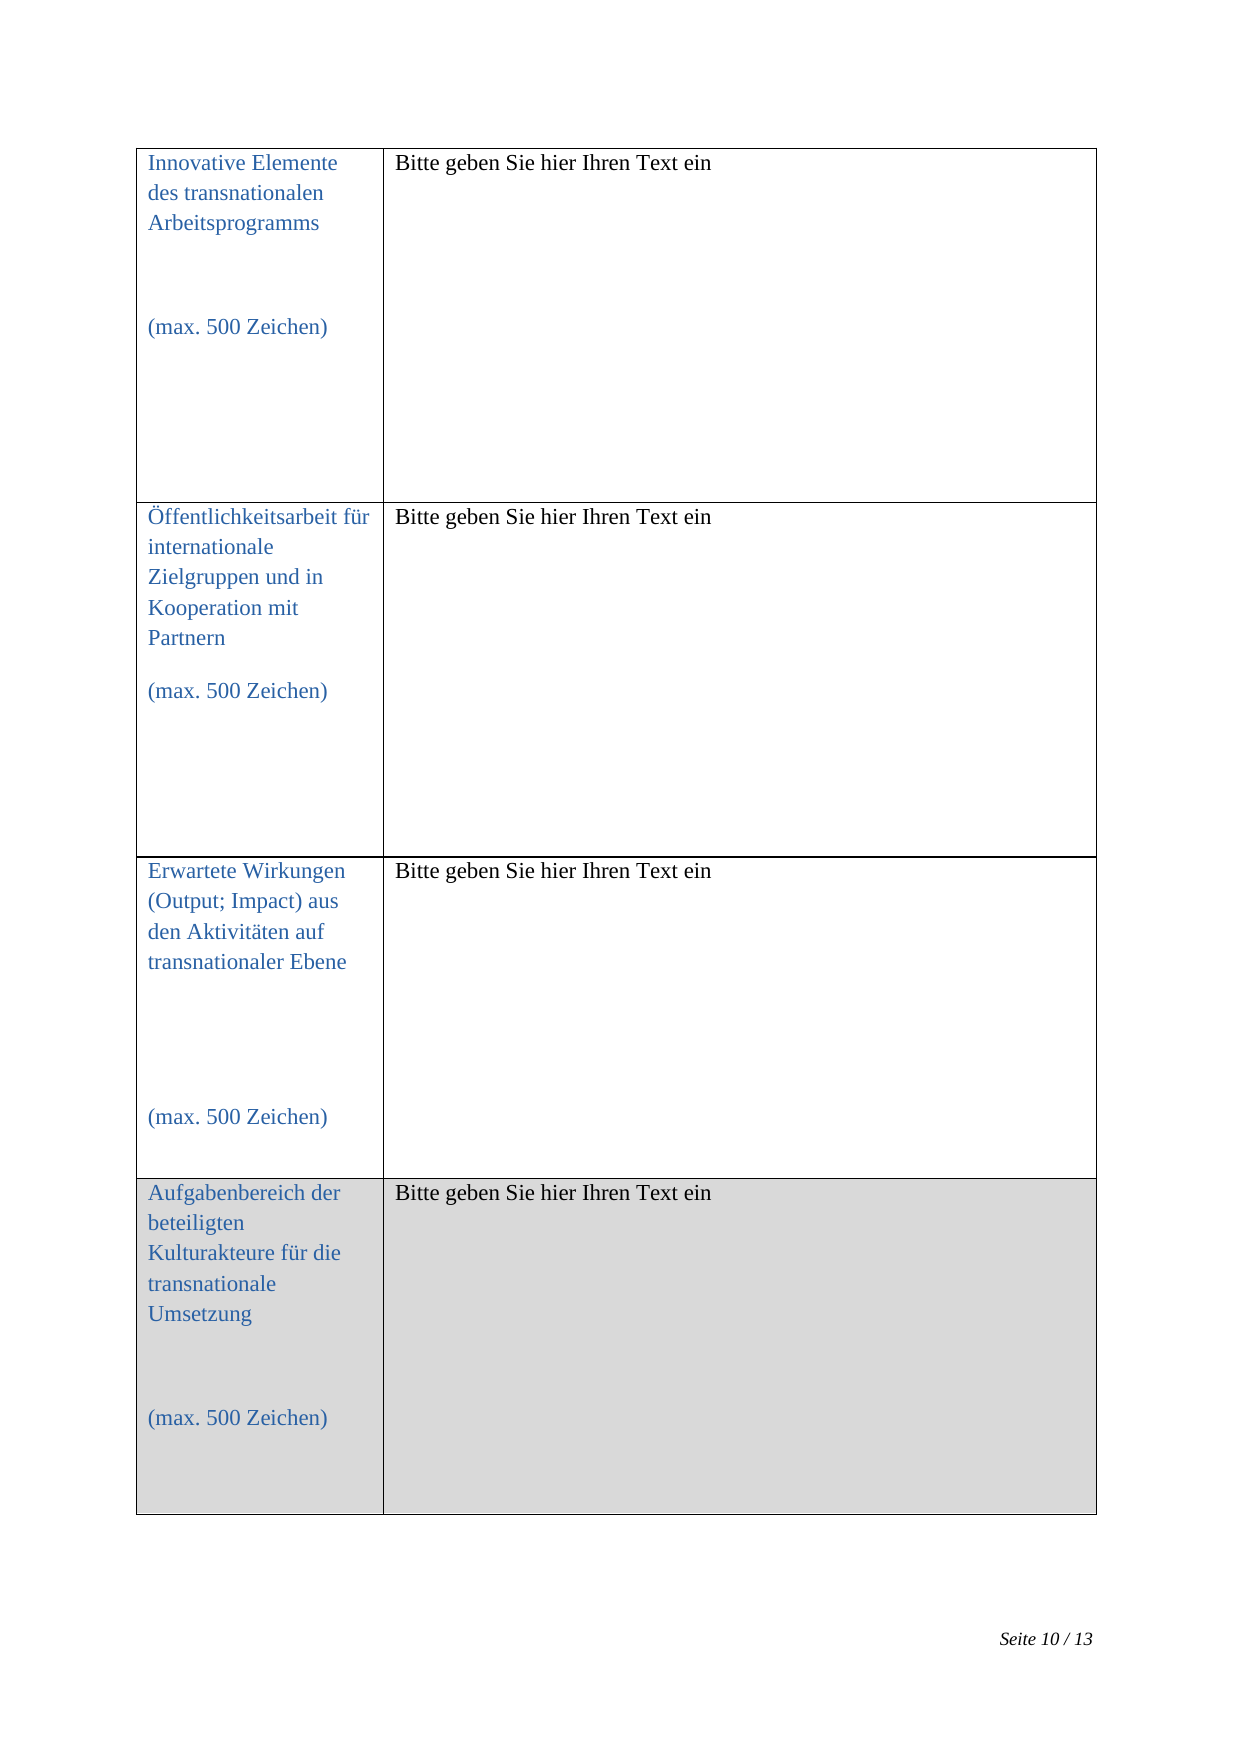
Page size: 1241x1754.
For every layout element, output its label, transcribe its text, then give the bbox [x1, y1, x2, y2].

table_cell Aufgabenbereich der beteiligten Kulturakteure für die transnationale Umsetzung (max. 500 Zeichen) [137, 1179, 383, 1513]
table_cell Bitte geben Sie hier Ihren Text ein [384, 858, 1096, 1178]
table_cell Öffentlichkeitsarbeit für internationale Zielgruppen und in Kooperation mit Partnern (max. 500 Zeichen) [137, 503, 383, 856]
table_cell Erwartete Wirkungen (Output; Impact) aus den Aktivitäten auf transnationaler Ebene (max. 500 Zeichen) [137, 858, 383, 1178]
table_cell Innovative Elemente des transnationalen Arbeitsprogramms (max. 500 Zeichen) [137, 149, 383, 502]
table_cell Bitte geben Sie hier Ihren Text ein [384, 1179, 1096, 1513]
table_cell Bitte geben Sie hier Ihren Text ein [384, 149, 1096, 502]
table_cell Bitte geben Sie hier Ihren Text ein [384, 503, 1096, 856]
